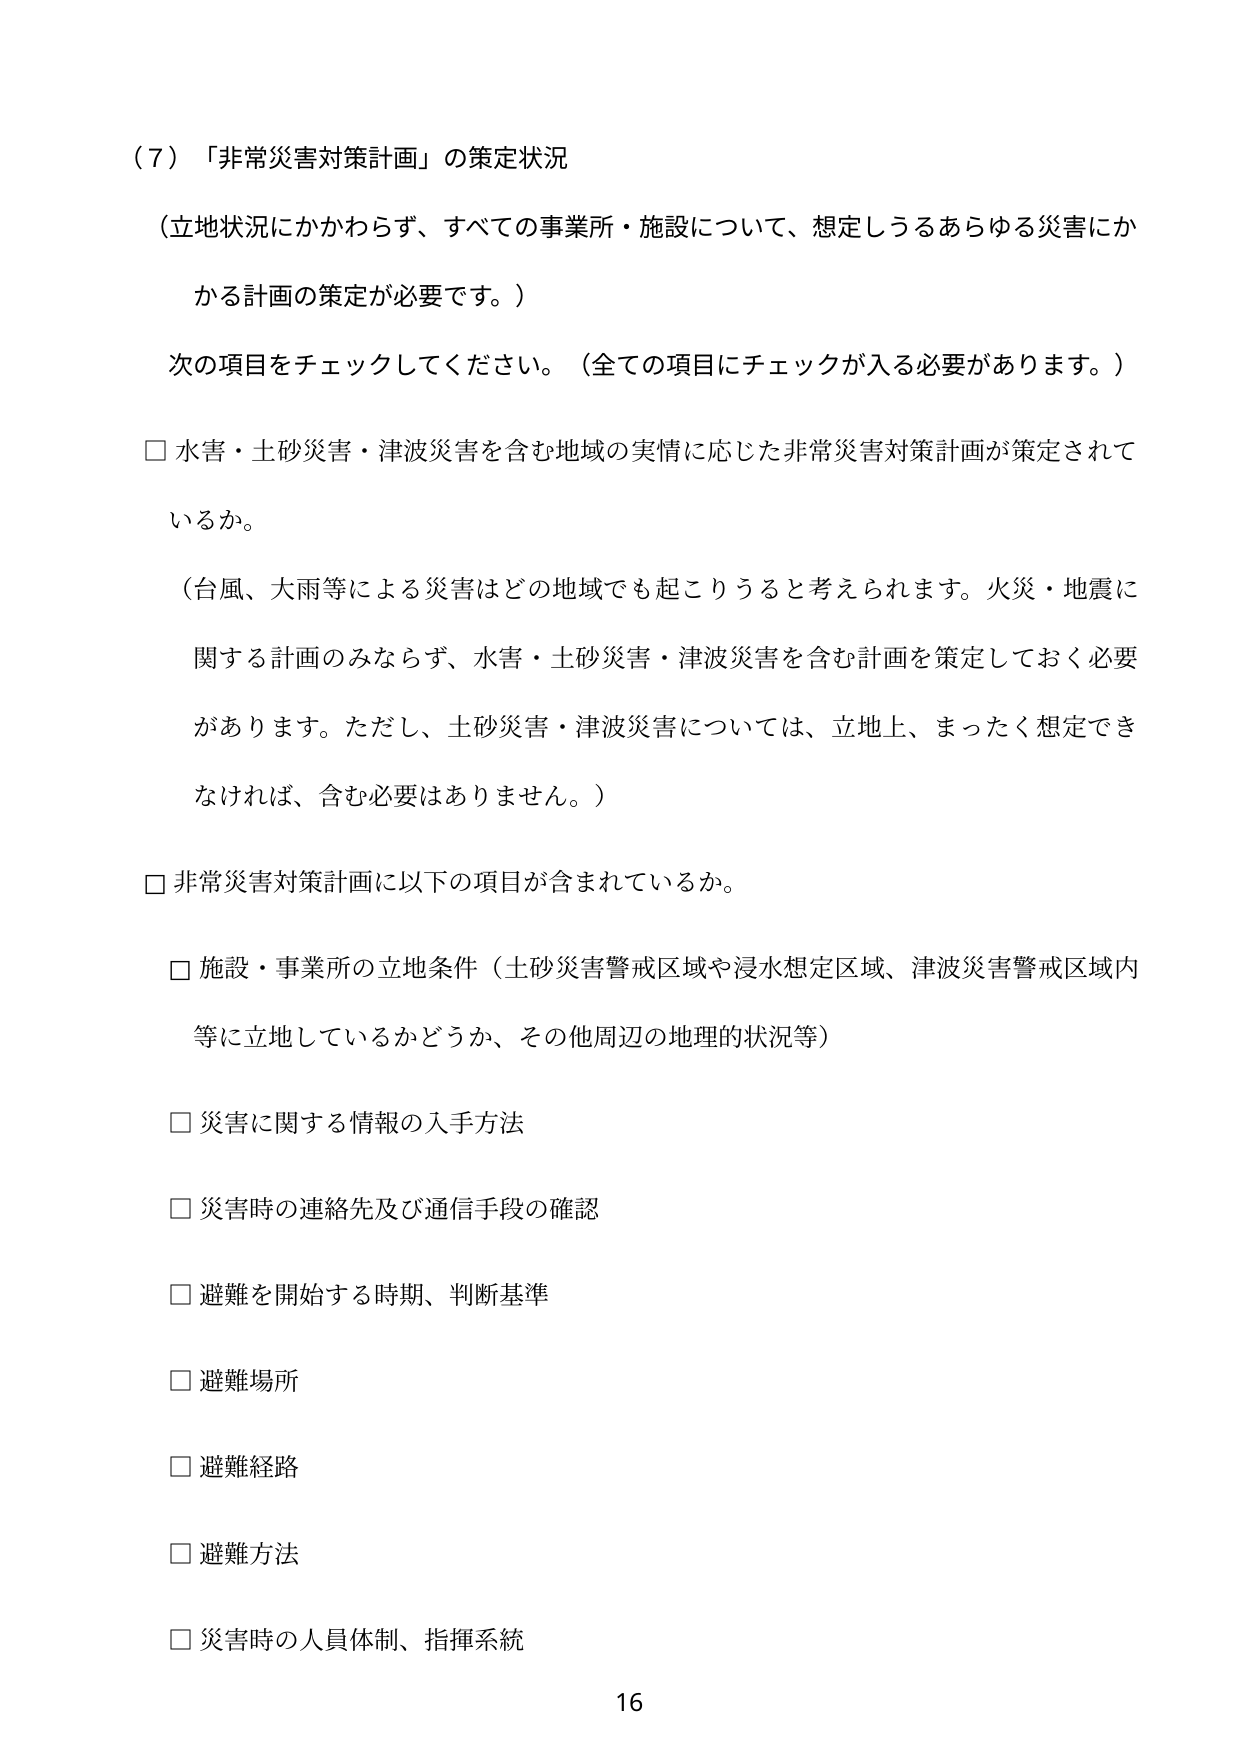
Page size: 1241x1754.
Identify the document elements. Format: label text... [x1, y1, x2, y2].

text 次の項目をチェックしてください。（全ての項目にチェックが入る必要があります。） [118, 329, 1140, 398]
text （７）「非常災害対策計画」の策定状況 [118, 122, 1140, 191]
text □ 災害に関する情報の入手方法 [118, 1087, 1140, 1156]
text （台風、大雨等による災害はどの地域でも起こりうると考えられます。火災・地震に関する計画のみならず、水害・土砂災害・津波災害を含む計画を策定しておく必要があります。ただし、土砂災害・津波災害については、立地上、まったく想定できなければ、含む必要はありません。） [168, 553, 1140, 829]
text □ 非常災害対策計画に以下の項目が含まれているか。 [118, 846, 1140, 915]
text □ 災害時の連絡先及び通信手段の確認 [118, 1173, 1140, 1242]
text □ 避難経路 [118, 1432, 1140, 1501]
text （立地状況にかかわらず、すべての事業所・施設について、想定しうるあらゆる災害にかかる計画の策定が必要です。） [118, 191, 1140, 329]
text □ 水害・土砂災害・津波災害を含む地域の実情に応じた非常災害対策計画が策定されているか。 [118, 415, 1140, 553]
text □ 避難方法 [118, 1518, 1140, 1587]
text □ 避難を開始する時期、判断基準 [118, 1259, 1140, 1328]
text □ 災害時の人員体制、指揮系統 [118, 1604, 1140, 1673]
text □ 避難場所 [118, 1346, 1140, 1414]
text □ 施設・事業所の立地条件（土砂災害警戒区域や浸水想定区域、津波災害警戒区域内等に立地しているかどうか、その他周辺の地理的状況等） [168, 932, 1140, 1070]
